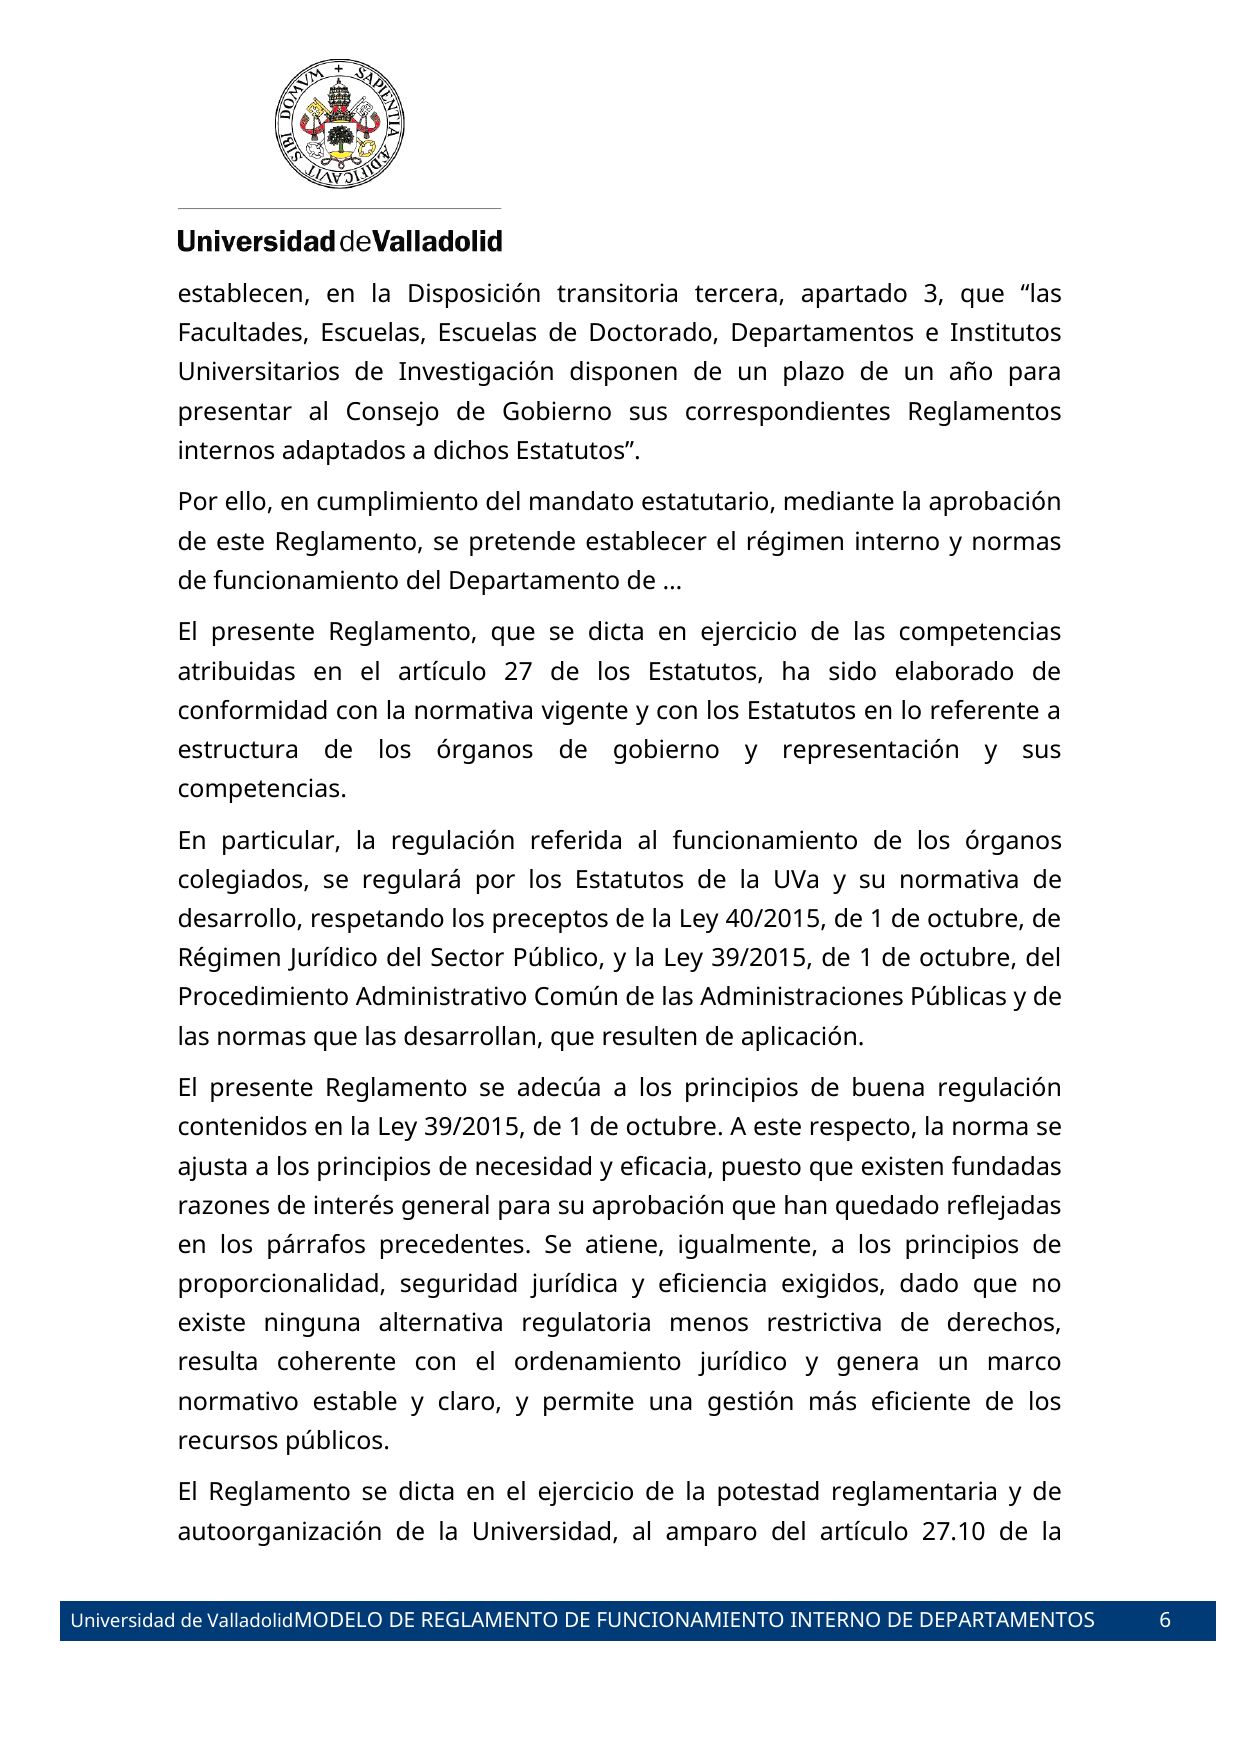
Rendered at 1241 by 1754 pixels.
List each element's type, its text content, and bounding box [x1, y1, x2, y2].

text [177, 276, 1063, 466]
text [177, 1474, 1063, 1547]
text Por ello, en cumplimiento del mandato estatutario, mediante la aprobación de este Reglamento, se pretende establecer el régimen interno y normas de funcionamiento del Departamento de … [177, 484, 1063, 596]
text El presente Reglamento, que se dicta en ejercicio de las competencias atribuidas en el artículo 27 de los Estatutos, ha sido elaborado de conformidad con la normativa vigente y con los Estatutos en lo referente a estructura de los órganos de gobierno y representación y sus competencias. [177, 614, 1063, 805]
text En particular, la regulación referida al funcionamiento de los órganos colegiados, se regulará por los Estatutos de la UVa y su normativa de desarrollo, respetando los preceptos de la Ley 40/2015, de 1 de octubre, de Régimen Jurídico del Sector Público, y la Ley 39/2015, de 1 de octubre, del Procedimiento Administrativo Común de las Administraciones Públicas y de las normas que las desarrollan, que resulten de aplicación. [177, 822, 1063, 1052]
text El presente Reglamento se adecúa a los principios de buena regulación contenidos en la Ley 39/2015, de 1 de octubre. A este respecto, la norma se ajusta a los principios de necesidad y eficacia, puesto que existen fundadas razones de interés general para su aprobación que han quedado reflejadas en los párrafos precedentes. Se atiene, igualmente, a los principios de proporcionalidad, seguridad jurídica y eficiencia exigidos, dado que no existe ninguna alternativa regulatoria menos restrictiva de derechos, resulta coherente con el ordenamiento jurídico y genera un marco normativo estable y claro, y permite una gestión más eficiente de los recursos públicos. [177, 1070, 1063, 1456]
